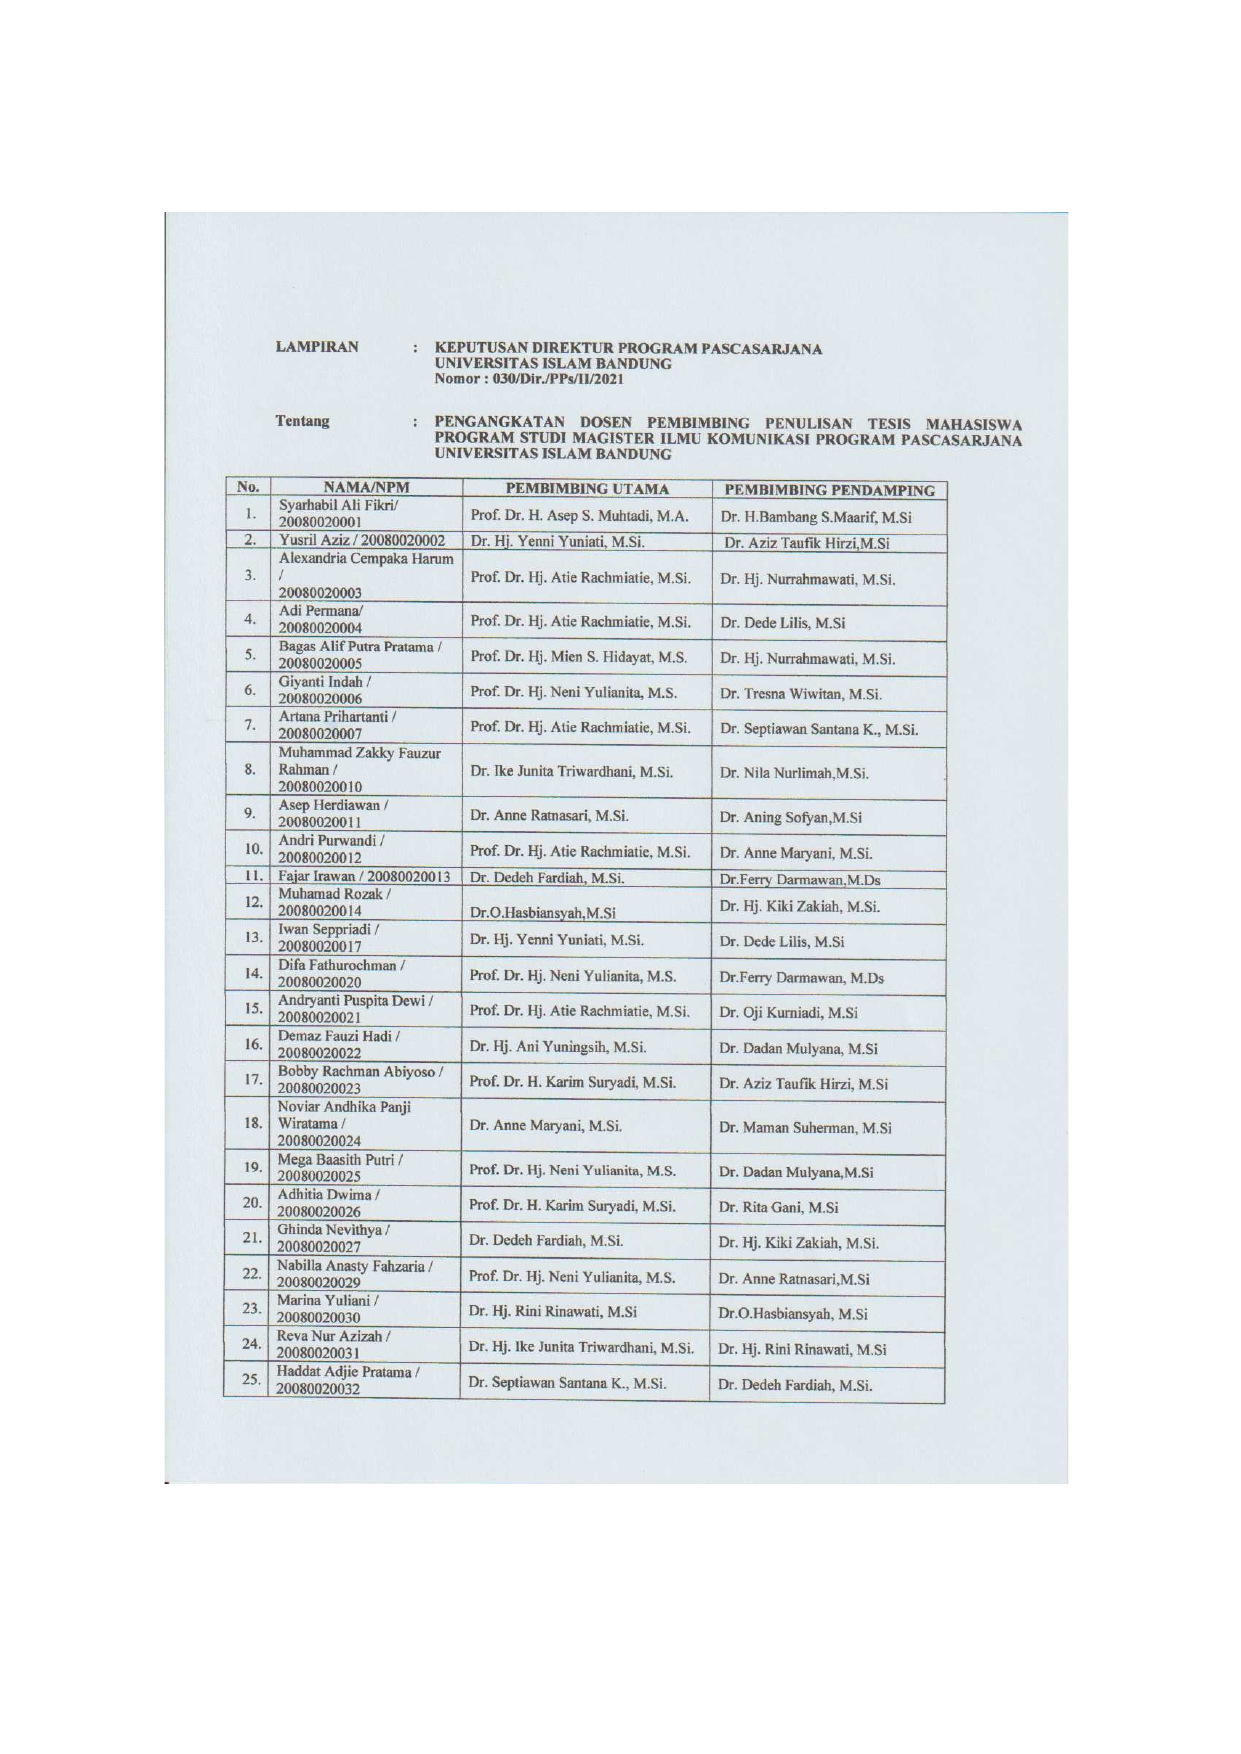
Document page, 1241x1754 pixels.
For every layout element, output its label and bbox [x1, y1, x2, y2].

picture [164, 212, 1069, 1484]
